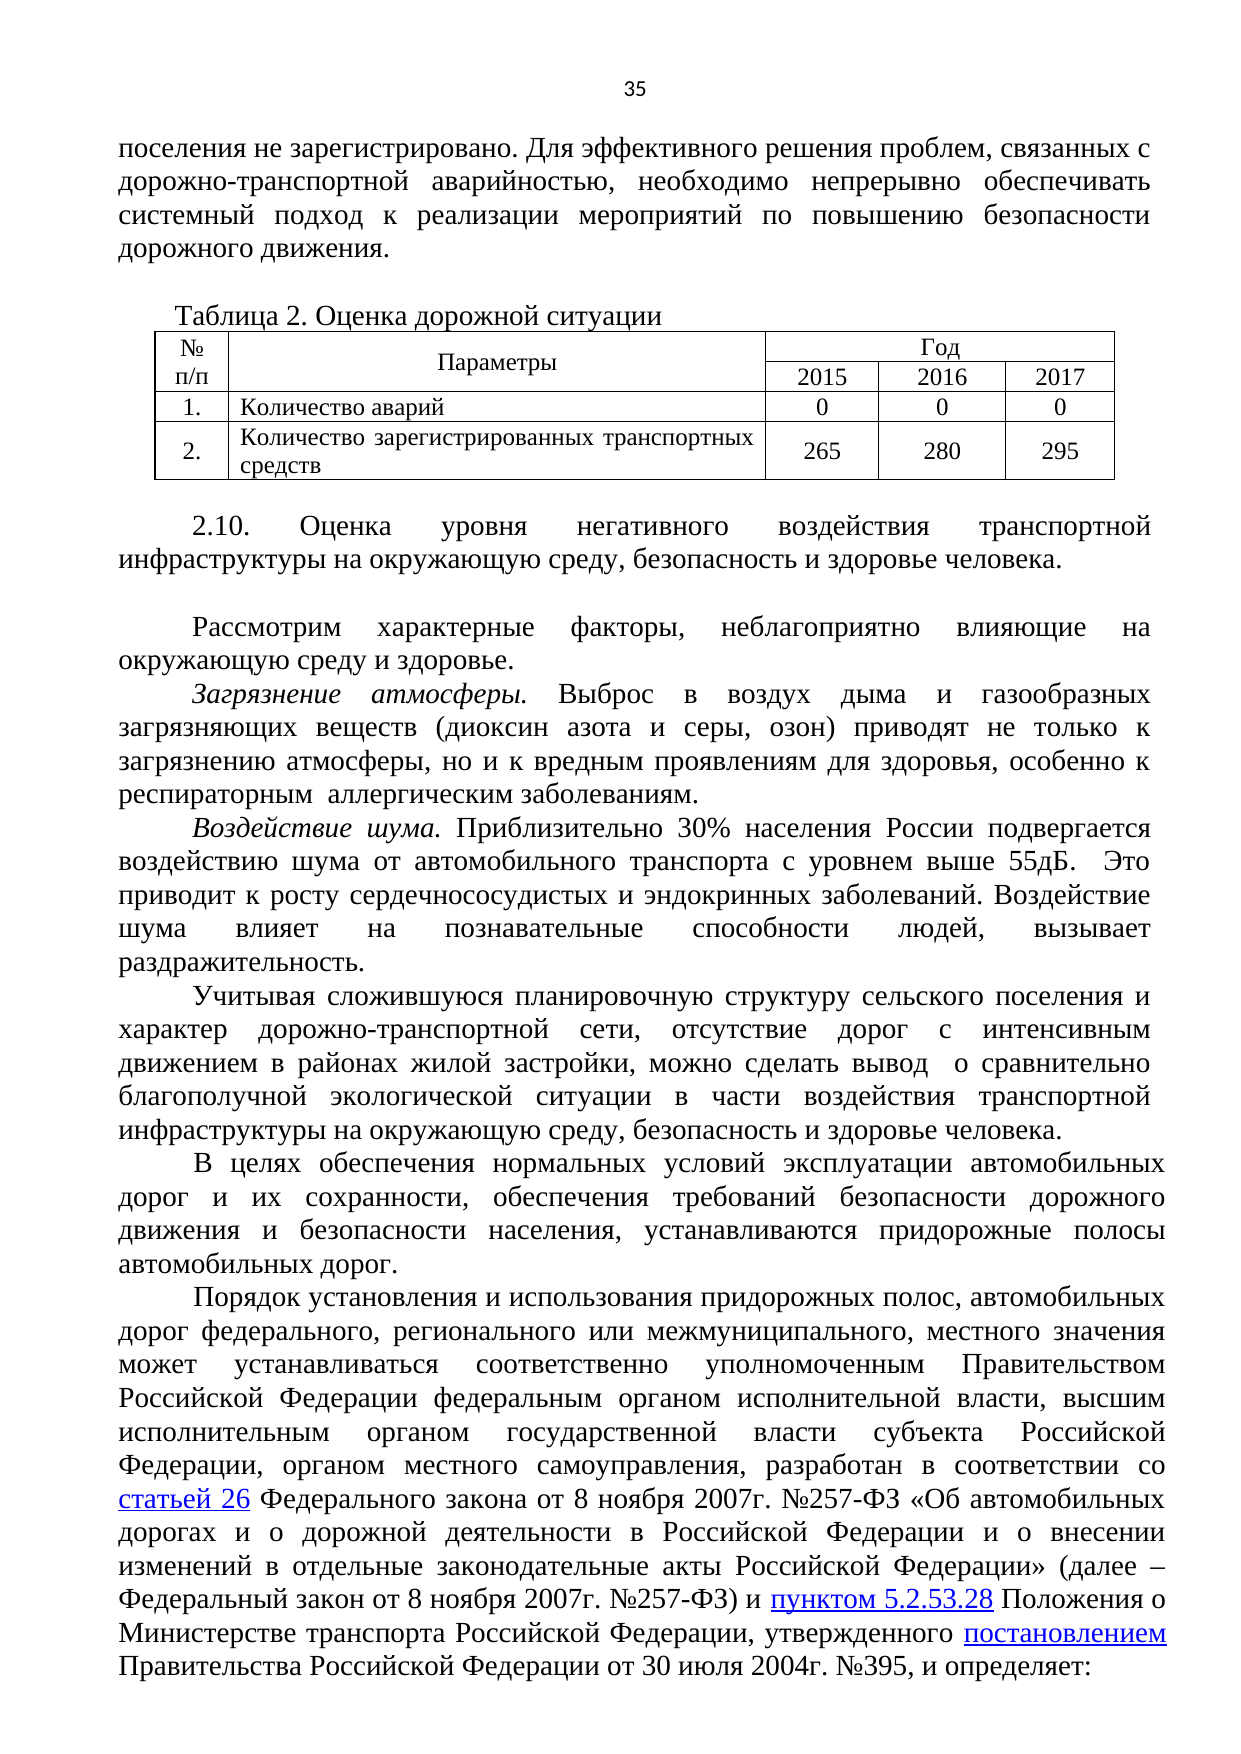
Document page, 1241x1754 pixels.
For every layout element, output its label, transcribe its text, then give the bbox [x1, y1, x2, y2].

text Загрязнение атмосферы. Выброс в воздух дыма и газообразных загрязняющих веществ (диоксин азота и серы, озон) приводят не только к загрязнению атмосферы, но и к вредным проявлениям для здоровья, особенно к респираторным аллергическим заболеваниям. [118, 676, 1152, 810]
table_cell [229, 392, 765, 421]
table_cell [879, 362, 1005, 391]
text Учитывая сложившуюся планировочную структуру сельского поселения и характер дорожно-транспортной сети, отсутствие дорог с интенсивным движением в районах жилой застройки, можно сделать вывод о сравнительно благополучной экологической ситуации в части воздействия транспортной инфраструктуры на окружающую среду, безопасность и здоровье человека. [118, 978, 1152, 1145]
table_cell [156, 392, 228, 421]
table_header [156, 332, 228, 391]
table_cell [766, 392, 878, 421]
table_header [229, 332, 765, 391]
text В целях обеспечения нормальных условий эксплуатации автомобильных дорог и их сохранности, обеспечения требований безопасности дорожного движения и безопасности населения, устанавливаются придорожные полосы автомобильных дорог. [118, 1145, 1166, 1279]
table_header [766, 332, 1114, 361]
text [118, 130, 1152, 264]
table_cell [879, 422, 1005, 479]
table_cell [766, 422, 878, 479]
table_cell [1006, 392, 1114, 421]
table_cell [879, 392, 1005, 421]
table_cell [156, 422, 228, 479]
text Воздействие шума. Приблизительно 30% населения России подвергается воздействию шума от автомобильного транспорта с уровнем выше 55дБ. Это приводит к росту сердечнососудистых и эндокринных заболеваний. Воздействие шума влияет на познавательные способности людей, вызывает раздражительность. [118, 810, 1152, 978]
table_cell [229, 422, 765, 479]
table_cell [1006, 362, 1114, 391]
text Рассмотрим характерные факторы, неблагоприятно влияющие на окружающую среду и здоровье. [118, 609, 1152, 676]
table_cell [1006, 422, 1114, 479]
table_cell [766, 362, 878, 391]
text Порядок установления и использования придорожных полос, автомобильных дорог федерального, регионального или межмуниципального, местного значения может устанавливаться соответственно уполномоченным Правительством Российской Федерации федеральным органом исполнительной власти, высшим исполнительным органом государственной власти субъекта Российской Федерации, органом местного самоуправления, разработан в соответствии со статьей 26 Федерального закона от 8 ноября 2007г. №257-ФЗ «Об автомобильных дорогах и о дорожной деятельности в Российской Федерации и о внесении изменений в отдельные законодательные акты Российской Федерации» (далее – Федеральный закон от 8 ноября 2007г. №257-ФЗ) и пунктом 5.2.53.28 Положения о Министерстве транспорта Российской Федерации, утвержденного постановлением Правительства Российской Федерации от 30 июля 2004г. №395, и определяет: [118, 1279, 1166, 1682]
text Таблица 2. Оценка дорожной ситуации [118, 298, 1152, 331]
text 2.10. Оценка уровня негативного воздействия транспортной инфраструктуры на окружающую среду, безопасность и здоровье человека. [118, 508, 1152, 575]
